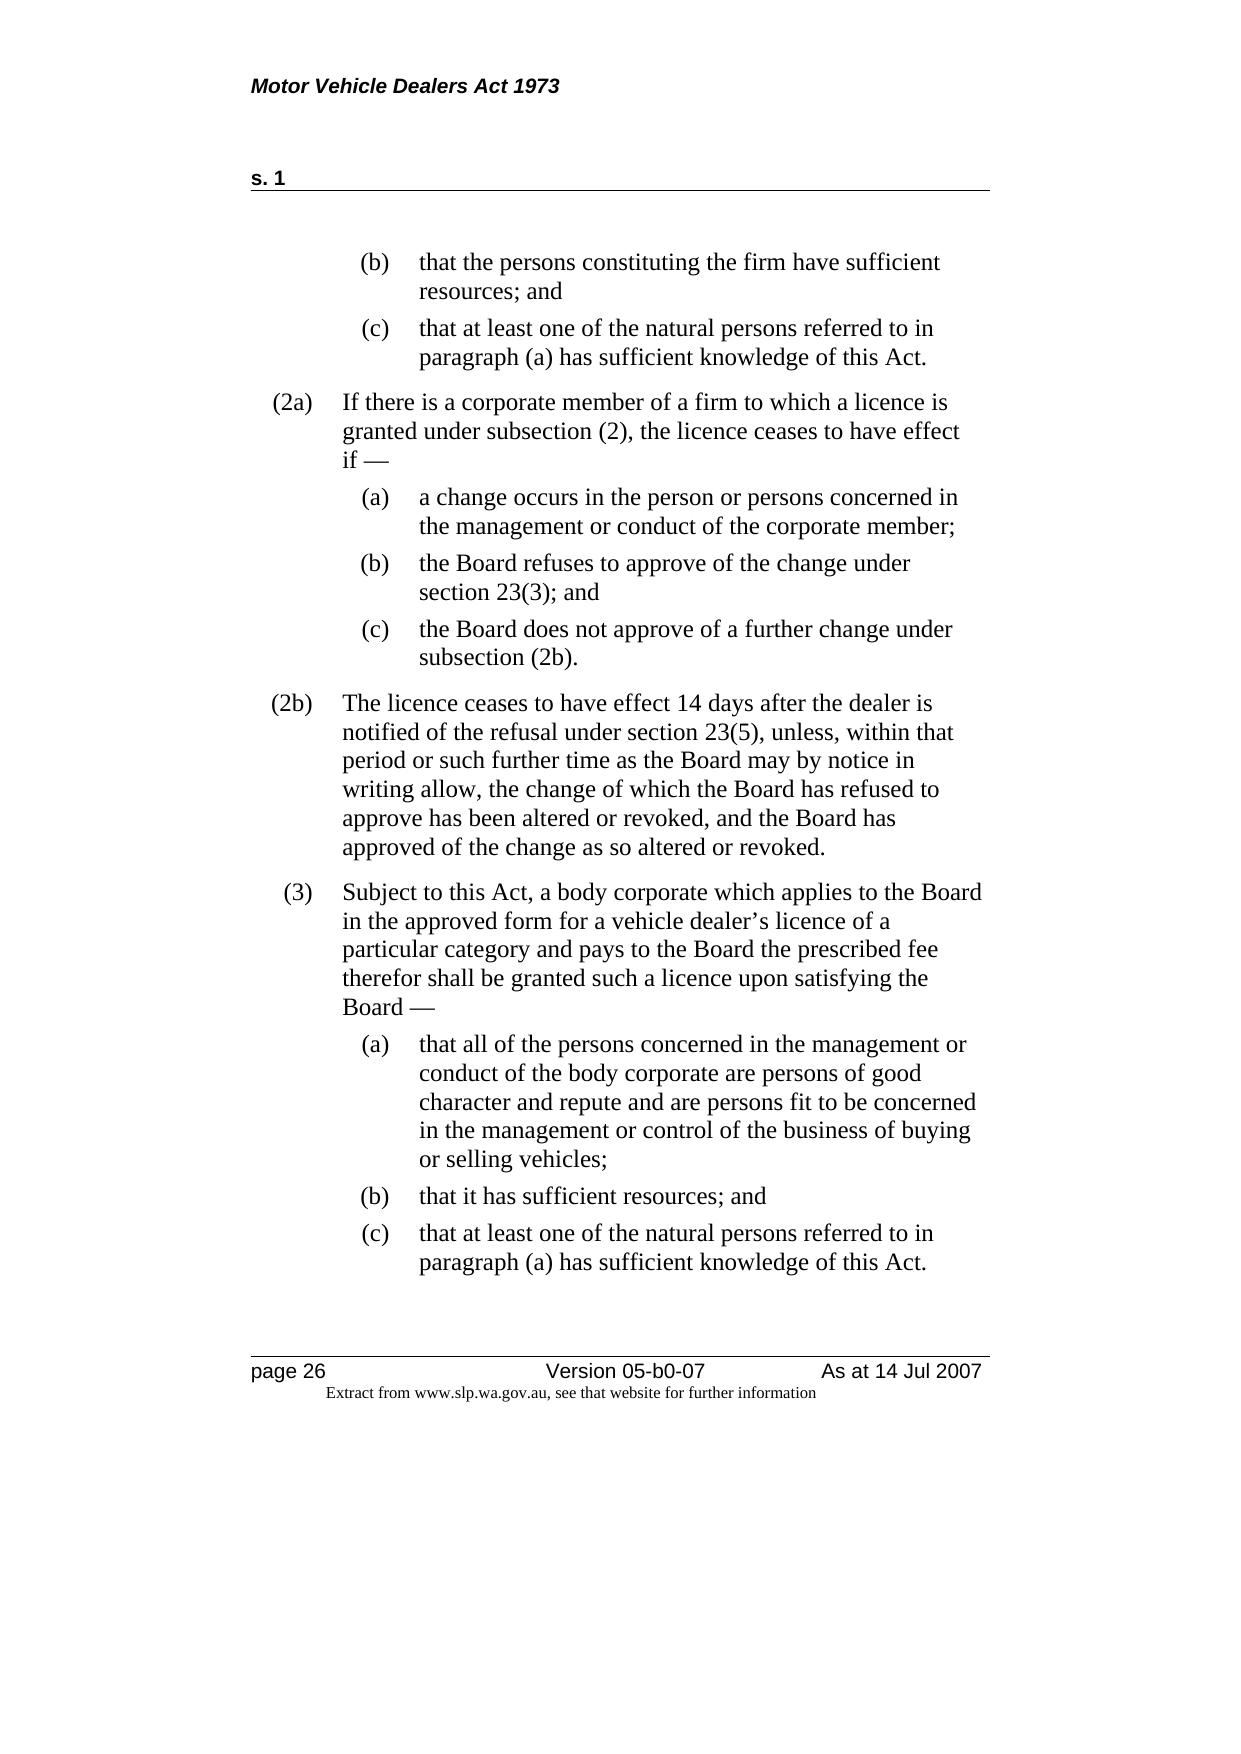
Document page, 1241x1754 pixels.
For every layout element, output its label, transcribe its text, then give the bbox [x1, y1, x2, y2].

text (3) Subject to this Act, a body corporate which applies to the Board in the approved form for a vehicle dealer’s licence of a particular category and pays to the Board the prescribed fee therefor shall be granted such a licence upon satisfying the Board — [251, 877, 990, 1021]
text (a) a change occurs in the person or persons concerned in the management or conduct of the corporate member; [251, 482, 990, 539]
text (b) the Board refuses to approve of the change under section 23(3); and [251, 548, 990, 605]
text (a) that all of the persons concerned in the management or conduct of the body corporate are persons of good character and repute and are persons fit to be concerned in the management or control of the business of buying or selling vehicles; [251, 1029, 990, 1173]
text (c) the Board does not approve of a further change under subsection (2b). [251, 614, 990, 671]
text (b) that the persons constituting the firm have sufficient resources; and [251, 247, 990, 305]
text (2b) The licence ceases to have effect 14 days after the dealer is notified of the refusal under section 23(5), unless, within that period or such further time as the Board may by notice in writing allow, the change of which the Board has refused to approve has been altered or revoked, and the Board has approved of the change as so altered or revoked. [251, 688, 990, 860]
text (2a) If there is a corporate member of a firm to which a licence is granted under subsection (2), the licence ceases to have effect if — [251, 387, 990, 474]
text (c) that at least one of the natural persons referred to in paragraph (a) has sufficient knowledge of this Act. [251, 1218, 990, 1276]
text (b) that it has sufficient resources; and [251, 1181, 990, 1210]
text (c) that at least one of the natural persons referred to in paragraph (a) has sufficient knowledge of this Act. [251, 313, 990, 371]
